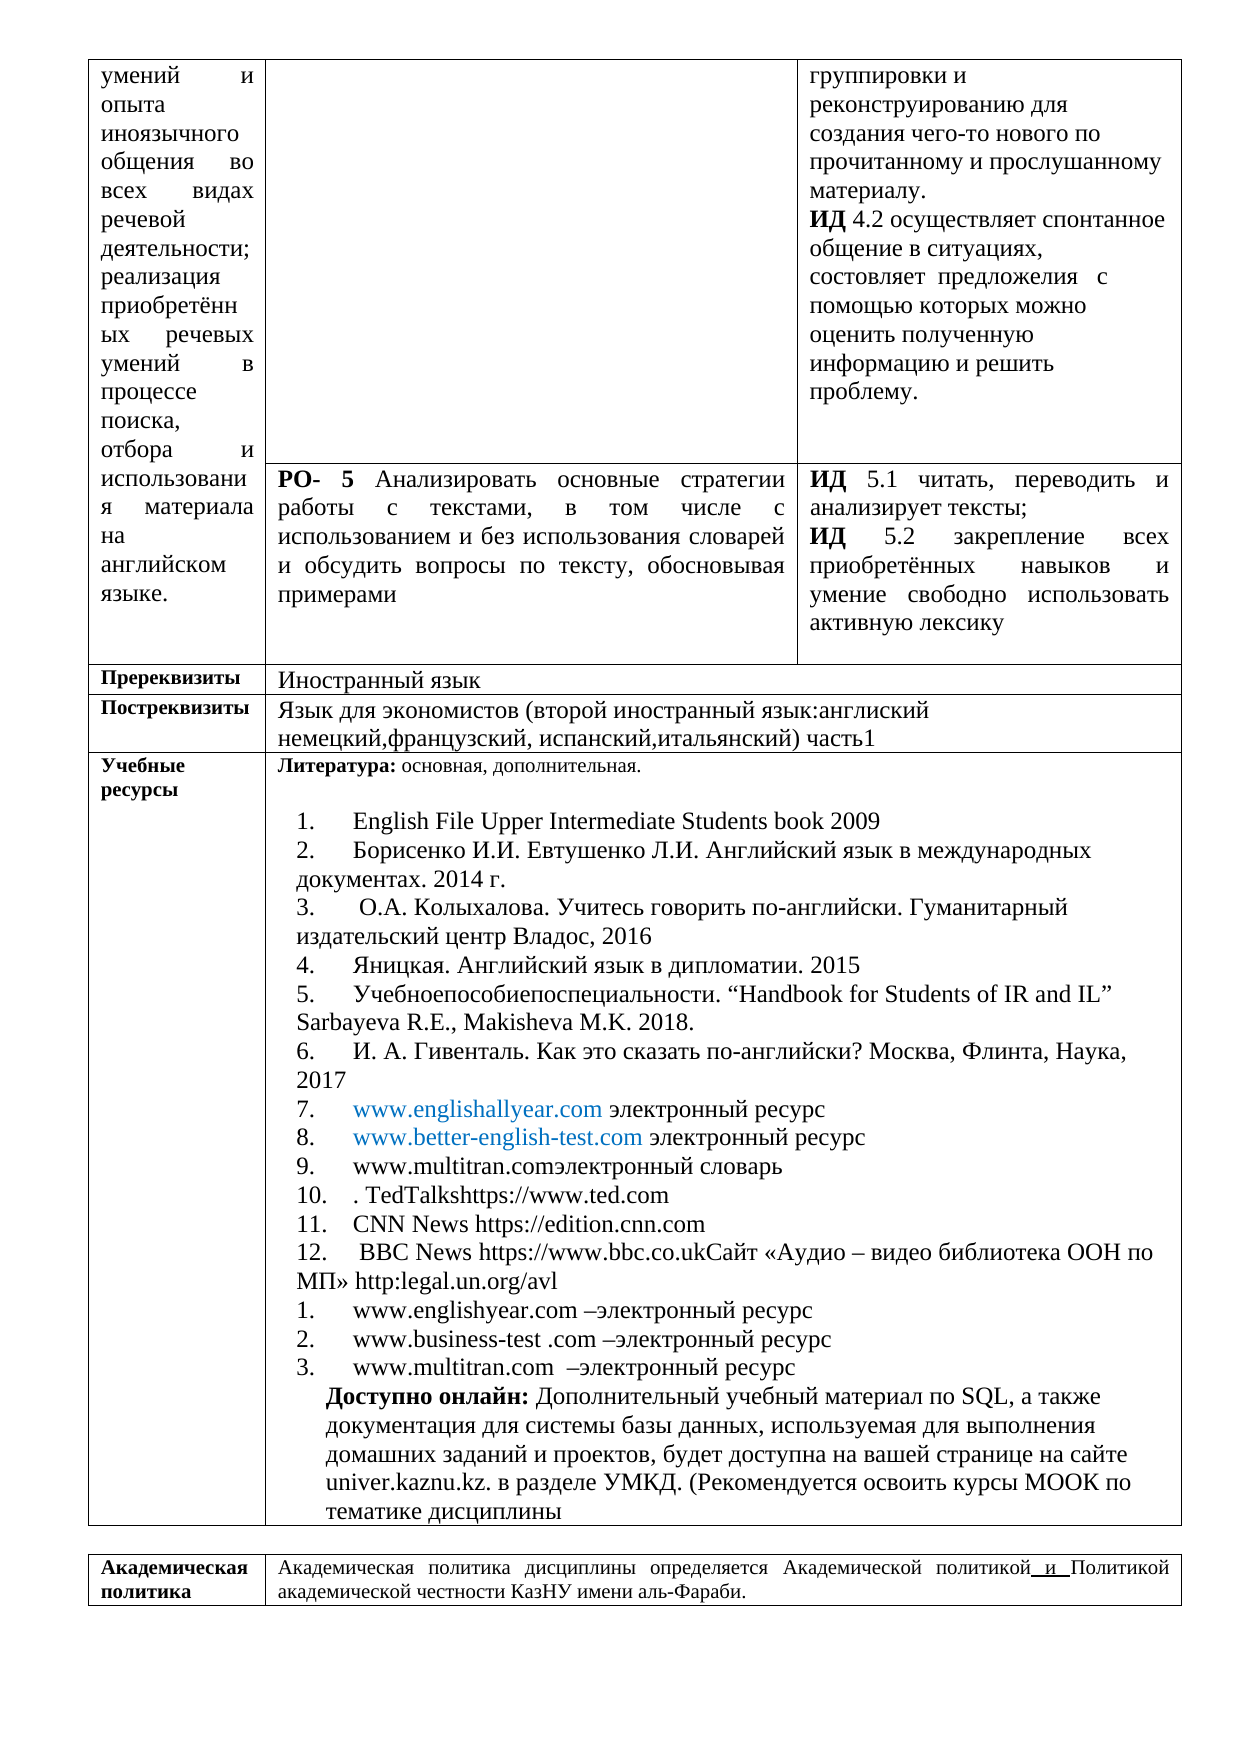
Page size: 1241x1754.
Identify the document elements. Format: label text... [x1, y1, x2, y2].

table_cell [798, 60, 1181, 463]
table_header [89, 1555, 265, 1605]
table_cell Учебные ресурсы [89, 753, 265, 1525]
table_cell РО- 5 Анализировать основные стратегии работы с текстами, в том числе с использованием и без использования словарей и обсудить вопросы по тексту, обосновывая примерами [266, 464, 797, 664]
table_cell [266, 60, 797, 463]
table_cell Язык для экономистов (второй иностранный язык:англиский немецкий,французский, испанский,итальянский) часть1 [266, 695, 1181, 752]
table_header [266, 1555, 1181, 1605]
table_cell ИД 5.1 читать, переводить и анализирует тексты; ИД 5.2 закрепление всех приобретённых навыков и умение свободно использовать активную лексику [798, 464, 1181, 664]
table_cell Пререквизиты [89, 665, 265, 694]
table_cell Постреквизиты [89, 695, 265, 752]
table_cell Литература: основная, дополнительная. English File Upper Intermediate Students book 2009 Борисенко И.И. Евтушенко Л.И. Английский язык в международных документах. 2014 г. О.А. Колыхалова. Учитесь говорить по-английски. Гуманитарный издательский центр Владос, 2016 Яницкая. Английский язык в дипломатии. 2015 Учебноепособиепоспециальности. “Handbook for Students of IR and IL” Sarbayeva R.E., Makisheva M.K. 2018. И. А. Гивенталь. Как это сказать по-английски? Москва, Флинта, Наука, 2017 www.englishallyear.com электронный ресурс www.better-english-test.com электронный ресурс www.multitran.comэлектронный словарь . TedTalkshttps://www.ted.com CNN News https://edition.cnn.com BBC News https://www.bbc.co.ukСайт «Аудио – видео библиотека ООН по МП» http:legal.un.org/avl www.englishyear.com –электронный ресурс www.business-test .com –электронный ресурс www.multitran.com –электронный ресурс Доступно онлайн: Дополнительный учебный материал по SQL, а также документация для системы базы данных, используемая для выполнения домашних заданий и проектов, будет доступна на вашей странице на сайте univer.kaznu.kz. в разделе УМКД. (Рекомендуется освоить курсы МООК по тематике дисциплины [266, 753, 1181, 1525]
table_cell Иностранный язык [266, 665, 1181, 694]
